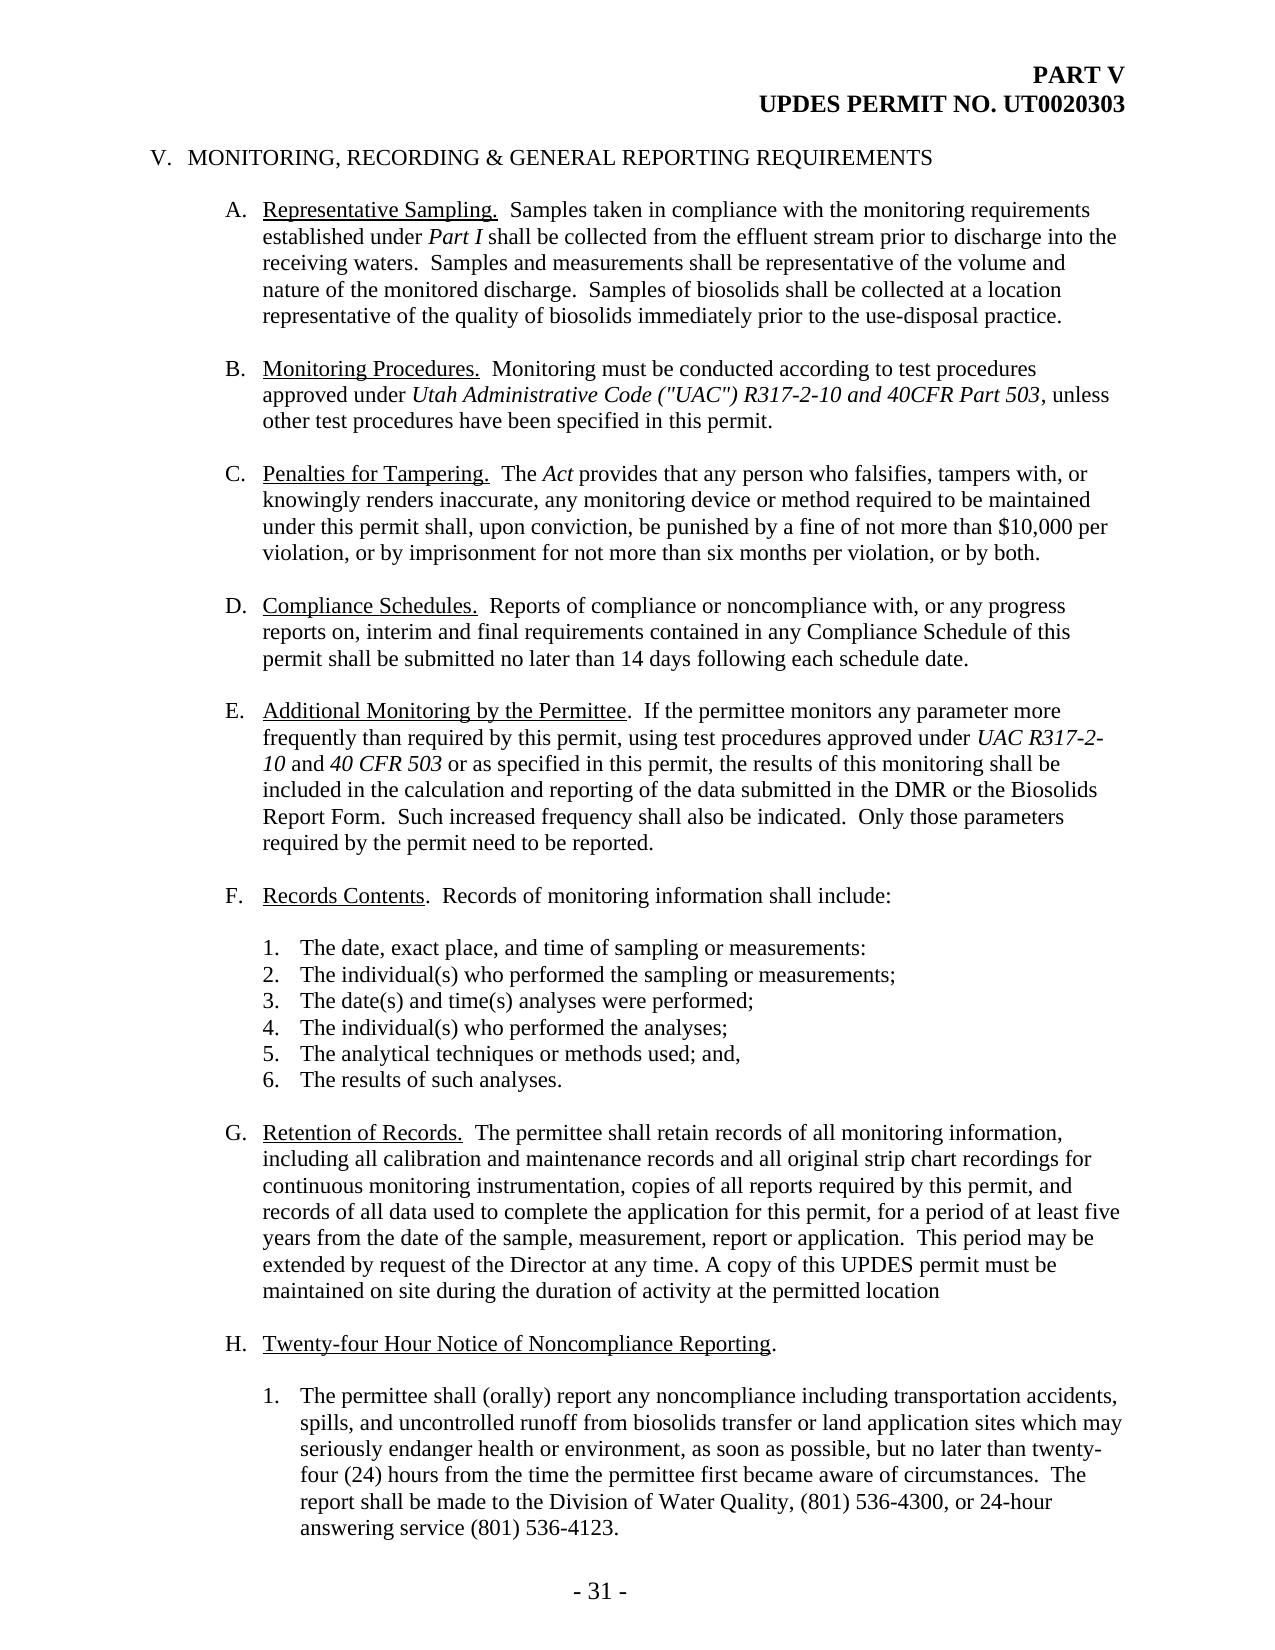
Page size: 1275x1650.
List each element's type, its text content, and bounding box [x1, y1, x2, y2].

list Records Contents. Records of monitoring information shall include: [225, 882, 1125, 908]
list Retention of Records. The permittee shall retain records of all monitoring information, including all calibration and maintenance records and all original strip chart recordings for continuous monitoring instrumentation, copies of all reports required by this permit, and records of all data used to complete the application for this permit, for a period of at least five years from the date of the sample, measurement, report or application. This period may be extended by request of the Director at any time. A copy of this UPDES permit must be maintained on site during the duration of activity at the permitted location [225, 1119, 1125, 1303]
list Compliance Schedules. Reports of compliance or noncompliance with, or any progress reports on, interim and final requirements contained in any Compliance Schedule of this permit shall be submitted no later than 14 days following each schedule date. [225, 592, 1125, 671]
list Twenty-four Hour Notice of Noncompliance Reporting. [225, 1330, 1125, 1356]
list The analytical techniques or methods used; and, [262, 1040, 1125, 1066]
list The date, exact place, and time of sampling or measurements: [262, 934, 1125, 961]
list Penalties for Tampering. The Act provides that any person who falsifies, tampers with, or knowingly renders inaccurate, any monitoring device or method required to be maintained under this permit shall, upon conviction, be punished by a fine of not more than $10,000 per violation, or by imprisonment for not more than six months per violation, or by both. [225, 460, 1125, 566]
list The individual(s) who performed the analyses; [262, 1013, 1125, 1040]
list Representative Sampling. Samples taken in compliance with the monitoring requirements established under Part I shall be collected from the effluent stream prior to discharge into the receiving waters. Samples and measurements shall be representative of the volume and nature of the monitored discharge. Samples of biosolids shall be collected at a location representative of the quality of biosolids immediately prior to the use-disposal practice. [225, 197, 1125, 328]
list The individual(s) who performed the sampling or measurements; [262, 961, 1125, 987]
list The permittee shall (orally) report any noncompliance including transportation accidents, spills, and uncontrolled runoff from biosolids transfer or land application sites which may seriously endanger health or environment, as soon as possible, but no later than twenty-four (24) hours from the time the permittee first became aware of circumstances. The report shall be made to the Division of Water Quality, (801) 536-4300, or 24-hour answering service (801) 536-4123. [262, 1382, 1125, 1541]
list The date(s) and time(s) analyses were performed; [262, 987, 1125, 1013]
list Additional Monitoring by the Permittee. If the permittee monitors any parameter more frequently than required by this permit, using test procedures approved under UAC R317-2-10 and 40 CFR 503 or as specified in this permit, the results of this monitoring shall be included in the calculation and reporting of the data submitted in the DMR or the Biosolids Report Form. Such increased frequency shall also be indicated. Only those parameters required by the permit need to be reported. [225, 697, 1125, 855]
list MONITORING, RECORDING & GENERAL REPORTING REQUIREMENTS [150, 144, 1125, 170]
list Monitoring Procedures. Monitoring must be conducted according to test procedures approved under Utah Administrative Code ("UAC") R317-2-10 and 40CFR Part 503, unless other test procedures have been specified in this permit. [225, 355, 1125, 434]
list The results of such analyses. [262, 1066, 1125, 1093]
